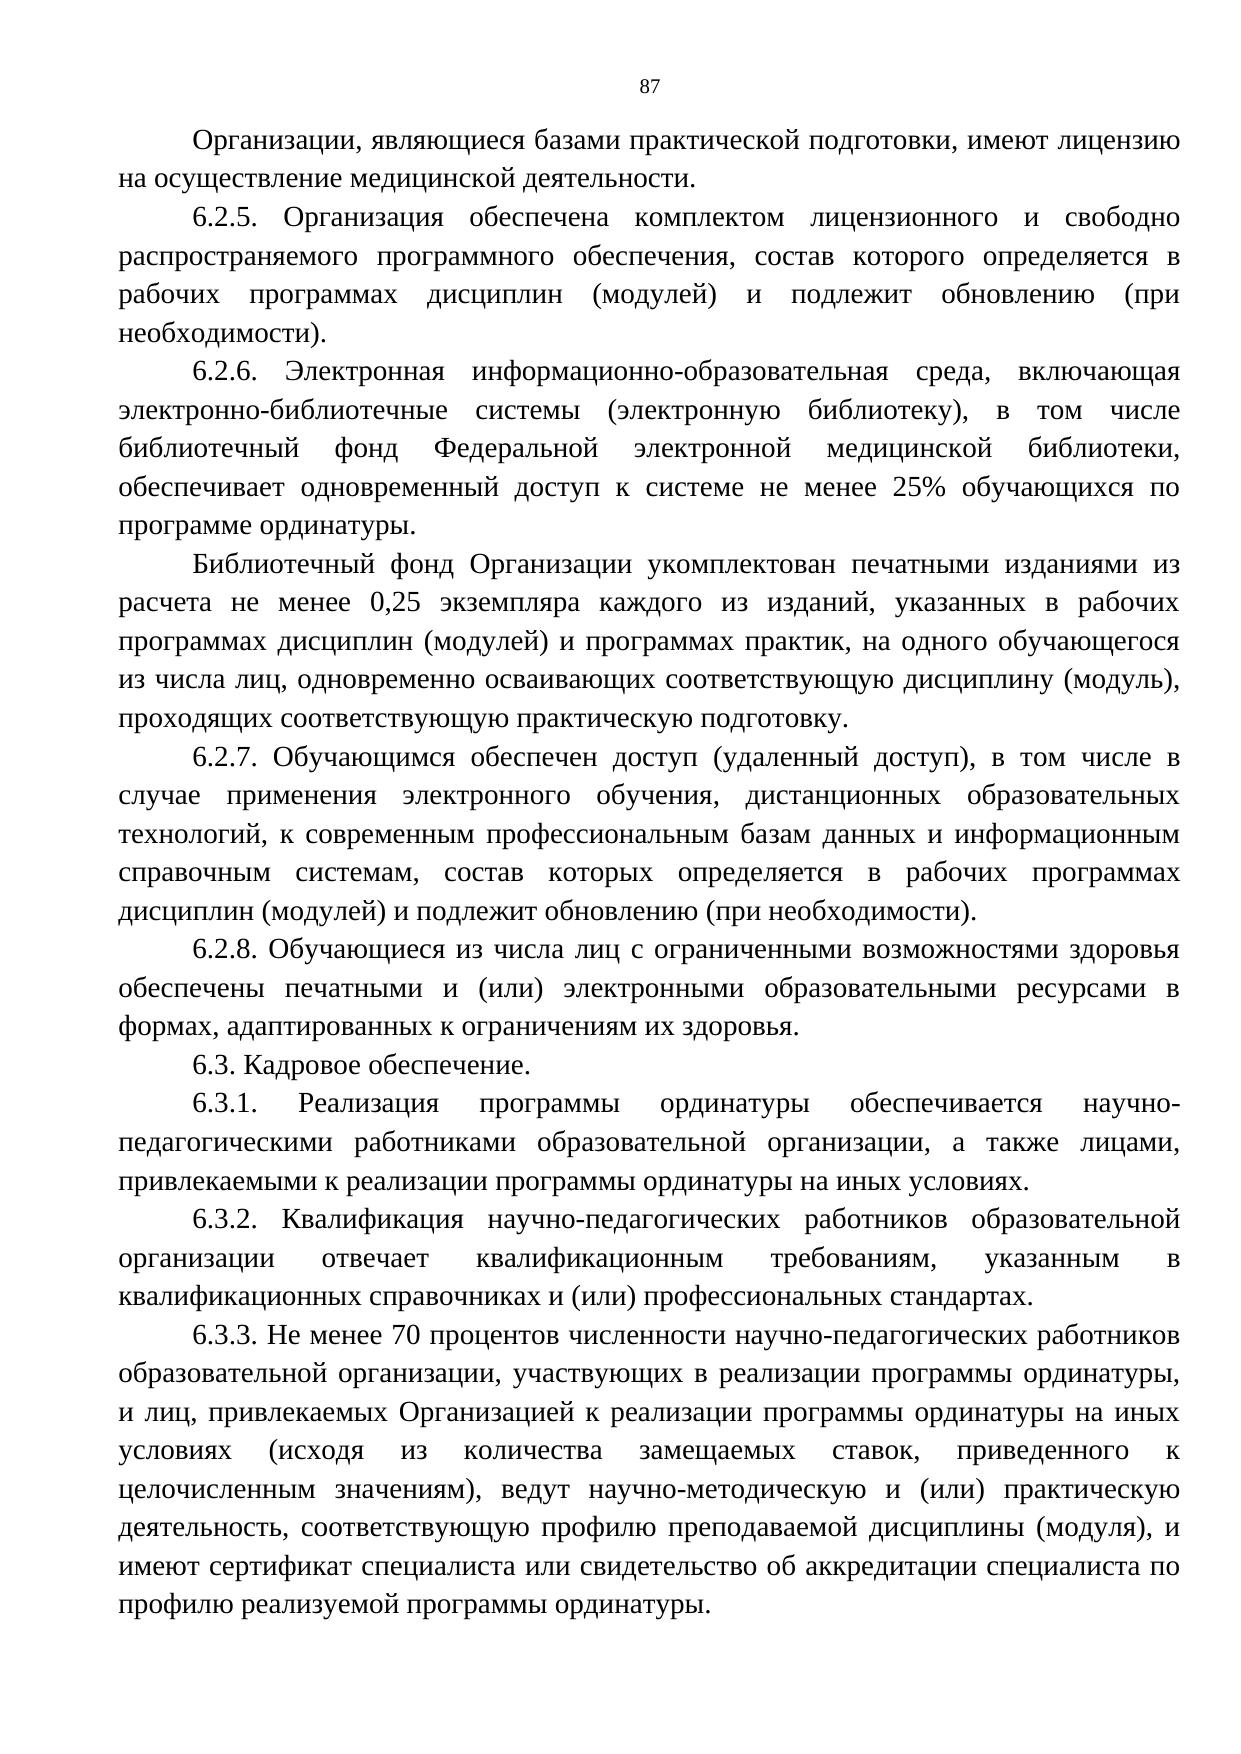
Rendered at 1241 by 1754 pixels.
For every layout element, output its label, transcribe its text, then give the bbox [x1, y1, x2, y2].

text 6.3.1. Реализация программы ординатуры обеспечивается научно-педагогическими работниками образовательной организации, а также лицами, привлекаемыми к реализации программы ординатуры на иных условиях. [118, 1086, 1181, 1196]
text 6.2.6. Электронная информационно-образовательная среда, включающая электронно-библиотечные системы (электронную библиотеку), в том числе библиотечный фонд Федеральной электронной медицинской библиотеки, обеспечивает одновременный доступ к системе не менее 25% обучающихся по программе ординатуры. [118, 353, 1181, 541]
text 6.3. Кадровое обеспечение. [118, 1047, 1181, 1081]
text 6.2.8. Обучающиеся из числа лиц с ограниченными возможностями здоровья обеспечены печатными и (или) электронными образовательными ресурсами в формах, адаптированных к ограничениям их здоровья. [118, 931, 1181, 1042]
text Организации, являющиеся базами практической подготовки, имеют лицензию на осуществление медицинской деятельности. [118, 122, 1181, 194]
text 6.2.7. Обучающимся обеспечен доступ (удаленный доступ), в том числе в случае применения электронного обучения, дистанционных образовательных технологий, к современным профессиональным базам данных и информационным справочным системам, состав которых определяется в рабочих программах дисциплин (модулей) и подлежит обновлению (при необходимости). [118, 739, 1181, 926]
text 6.3.2. Квалификация научно-педагогических работников образовательной организации отвечает квалификационным требованиям, указанным в квалификационных справочниках и (или) профессиональных стандартах. [118, 1201, 1181, 1312]
text Библиотечный фонд Организации укомплектован печатными изданиями из расчета не менее 0,25 экземпляра каждого из изданий, указанных в рабочих программах дисциплин (модулей) и программах практик, на одного обучающегося из числа лиц, одновременно осваивающих соответствующую дисциплину (модуль), проходящих соответствующую практическую подготовку. [118, 546, 1181, 734]
text 6.2.5. Организация обеспечена комплектом лицензионного и свободно распространяемого программного обеспечения, состав которого определяется в рабочих программах дисциплин (модулей) и подлежит обновлению (при необходимости). [118, 199, 1181, 348]
text 6.3.3. Не менее 70 процентов численности научно-педагогических работников образовательной организации, участвующих в реализации программы ординатуры, и лиц, привлекаемых Организацией к реализации программы ординатуры на иных условиях (исходя из количества замещаемых ставок, приведенного к целочисленным значениям), ведут научно-методическую и (или) практическую деятельность, соответствующую профилю преподаваемой дисциплины (модуля), и имеют сертификат специалиста или свидетельство об аккредитации специалиста по профилю реализуемой программы ординатуры. [118, 1317, 1181, 1620]
